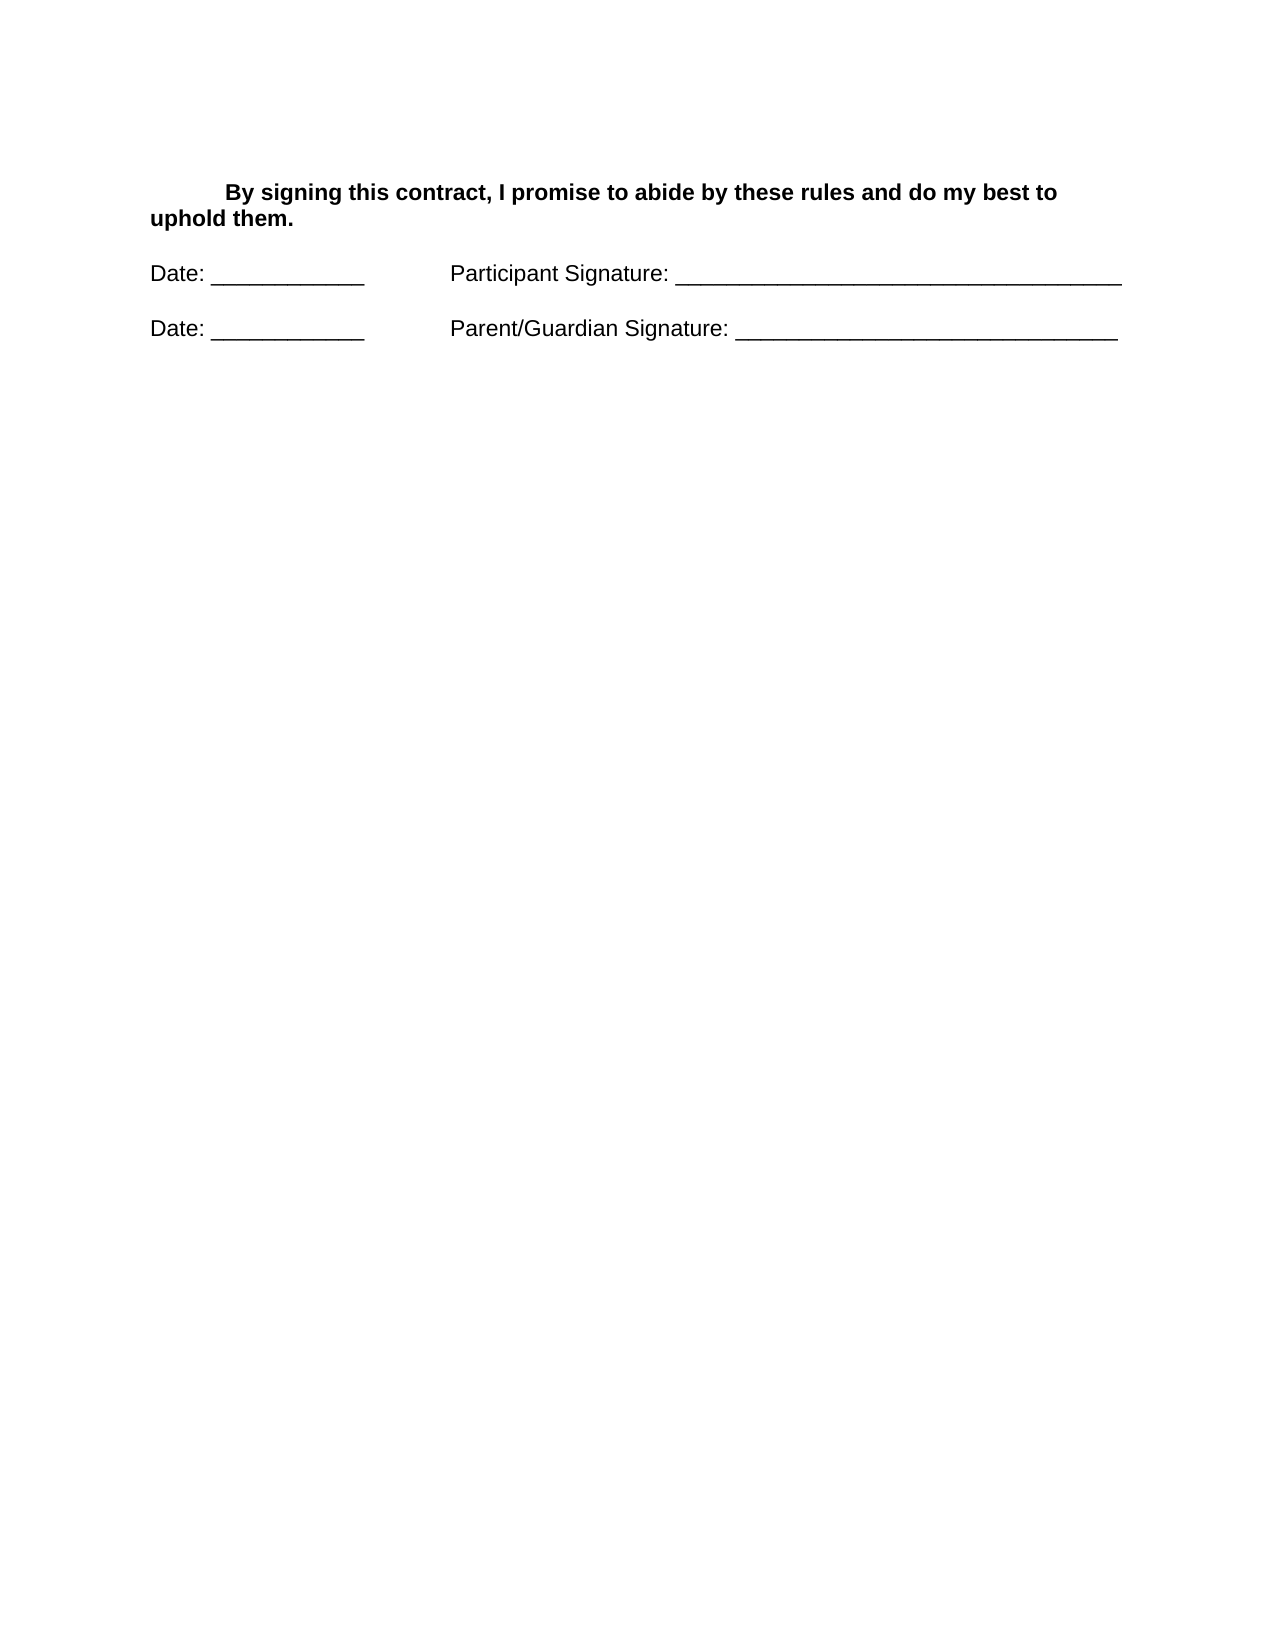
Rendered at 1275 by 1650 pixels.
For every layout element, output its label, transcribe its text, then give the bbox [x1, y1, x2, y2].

text Date: ____________ Parent/Guardian Signature: ______________________________ [150, 314, 1125, 341]
text Date: ____________ Participant Signature: ___________________________________ [150, 259, 1125, 286]
text By signing this contract, I promise to abide by these rules and do my best to uphold them. [112, 179, 1125, 231]
